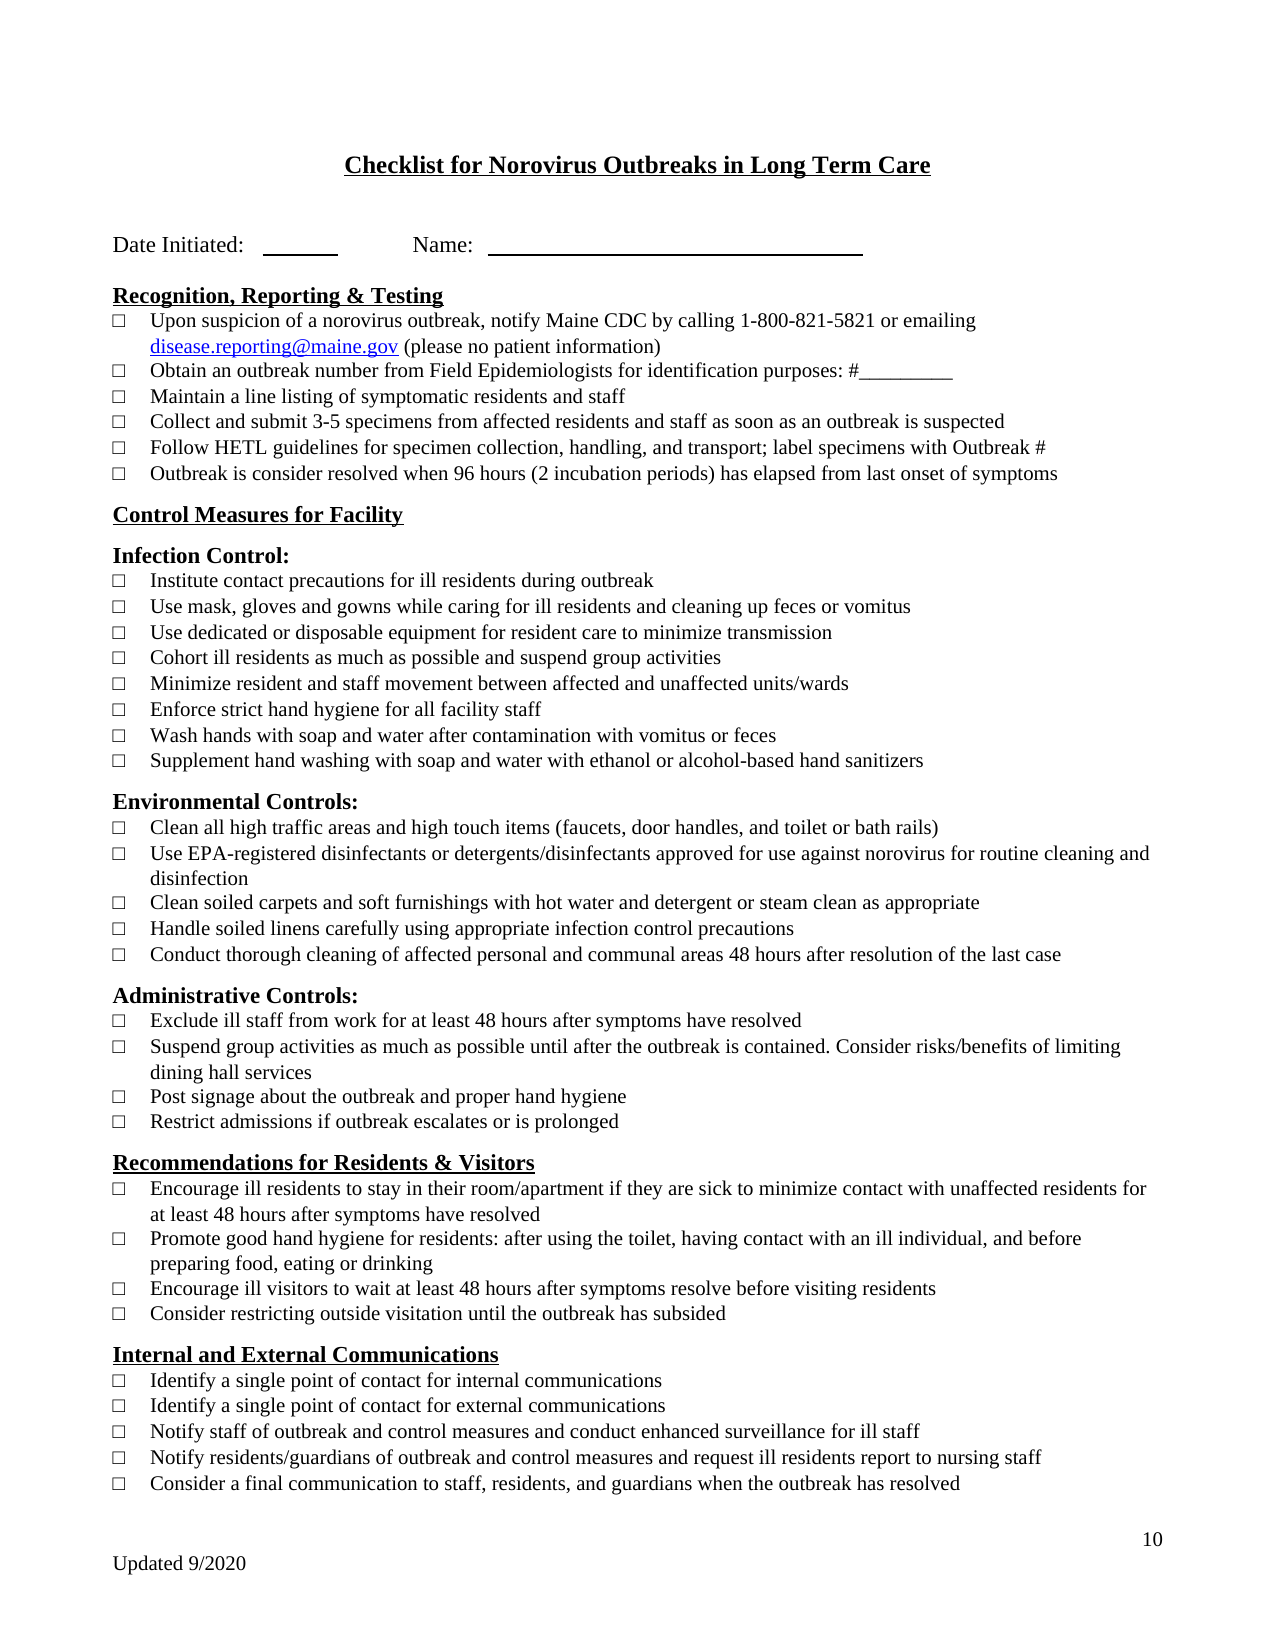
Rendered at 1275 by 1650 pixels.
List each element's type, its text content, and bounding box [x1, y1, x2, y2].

list Collect and submit 3-5 specimens from affected residents and staff as soon as an outbreak is suspected [112, 409, 1162, 435]
list Encourage ill visitors to wait at least 48 hours after symptoms resolve before visiting residents [112, 1275, 1162, 1301]
list Notify residents/guardians of outbreak and control measures and request ill residents report to nursing staff [112, 1445, 1162, 1471]
list Supplement hand washing with soap and water with ethanol or alcohol-based hand sanitizers [112, 748, 1162, 774]
list Use EPA-registered disinfectants or detergents/disinfectants approved for use against norovirus for routine cleaning and disinfection [112, 840, 1162, 890]
text Infection Control: [112, 542, 1162, 568]
list Notify staff of outbreak and control measures and conduct enhanced surveillance for ill staff [112, 1419, 1162, 1445]
list Maintain a line listing of symptomatic residents and staff [112, 384, 1162, 409]
list Clean soiled carpets and soft furnishings with hot water and detergent or steam clean as appropriate [112, 890, 1162, 916]
list Minimize resident and staff movement between affected and unaffected units/wards [112, 671, 1162, 697]
text Recognition, Reporting & Testing [112, 282, 1162, 308]
list Handle soiled linens carefully using appropriate infection control precautions [112, 916, 1162, 942]
list Upon suspicion of a norovirus outbreak, notify Maine CDC by calling 1-800-821-5821 or emailing disease.reporting@maine.gov (please no patient information) [112, 308, 1162, 358]
text Checklist for Norovirus Outbreaks in Long Term Care [112, 150, 1162, 179]
list Consider restricting outside visitation until the outbreak has subsided [112, 1301, 1162, 1327]
list Cohort ill residents as much as possible and suspend group activities [112, 645, 1162, 671]
list Promote good hand hygiene for residents: after using the toilet, having contact with an ill individual, and before preparing food, eating or drinking [112, 1226, 1162, 1275]
text Recommendations for Residents & Visitors [112, 1149, 1162, 1176]
list Identify a single point of contact for external communications [112, 1393, 1162, 1419]
list Follow HETL guidelines for specimen collection, handling, and transport; label specimens with Outbreak # [112, 435, 1162, 461]
text Internal and External Communications [112, 1341, 1162, 1368]
list Use dedicated or disposable equipment for resident care to minimize transmission [112, 619, 1162, 645]
list Consider a final communication to staff, residents, and guardians when the outbreak has resolved [112, 1471, 1162, 1496]
list Restrict admissions if outbreak escalates or is prolonged [112, 1109, 1162, 1135]
list Obtain an outbreak number from Field Epidemiologists for identification purposes: #_________ [112, 358, 1162, 384]
text Date Initiated: Name: [112, 231, 1162, 258]
list Exclude ill staff from work for at least 48 hours after symptoms have resolved [112, 1008, 1162, 1034]
list Encourage ill residents to stay in their room/apartment if they are sick to minimize contact with unaffected residents for at least 48 hours after symptoms have resolved [112, 1176, 1162, 1226]
list Conduct thorough cleaning of affected personal and communal areas 48 hours after resolution of the last case [112, 942, 1162, 967]
list Enforce strict hand hygiene for all facility staff [112, 697, 1162, 722]
list Outbreak is consider resolved when 96 hours (2 incubation periods) has elapsed from last onset of symptoms [112, 461, 1162, 487]
list Institute contact precautions for ill residents during outbreak [112, 568, 1162, 594]
text Administrative Controls: [112, 982, 1162, 1008]
list Clean all high traffic areas and high touch items (faucets, door handles, and toilet or bath rails) [112, 815, 1162, 840]
list Post signage about the outbreak and proper hand hygiene [112, 1084, 1162, 1109]
list Identify a single point of contact for internal communications [112, 1368, 1162, 1393]
list Suspend group activities as much as possible until after the outbreak is contained. Consider risks/benefits of limiting dining hall services [112, 1034, 1162, 1084]
text Control Measures for Facility [112, 501, 1162, 527]
list Use mask, gloves and gowns while caring for ill residents and cleaning up feces or vomitus [112, 594, 1162, 619]
text Environmental Controls: [112, 788, 1162, 815]
list Wash hands with soap and water after contamination with vomitus or feces [112, 722, 1162, 748]
